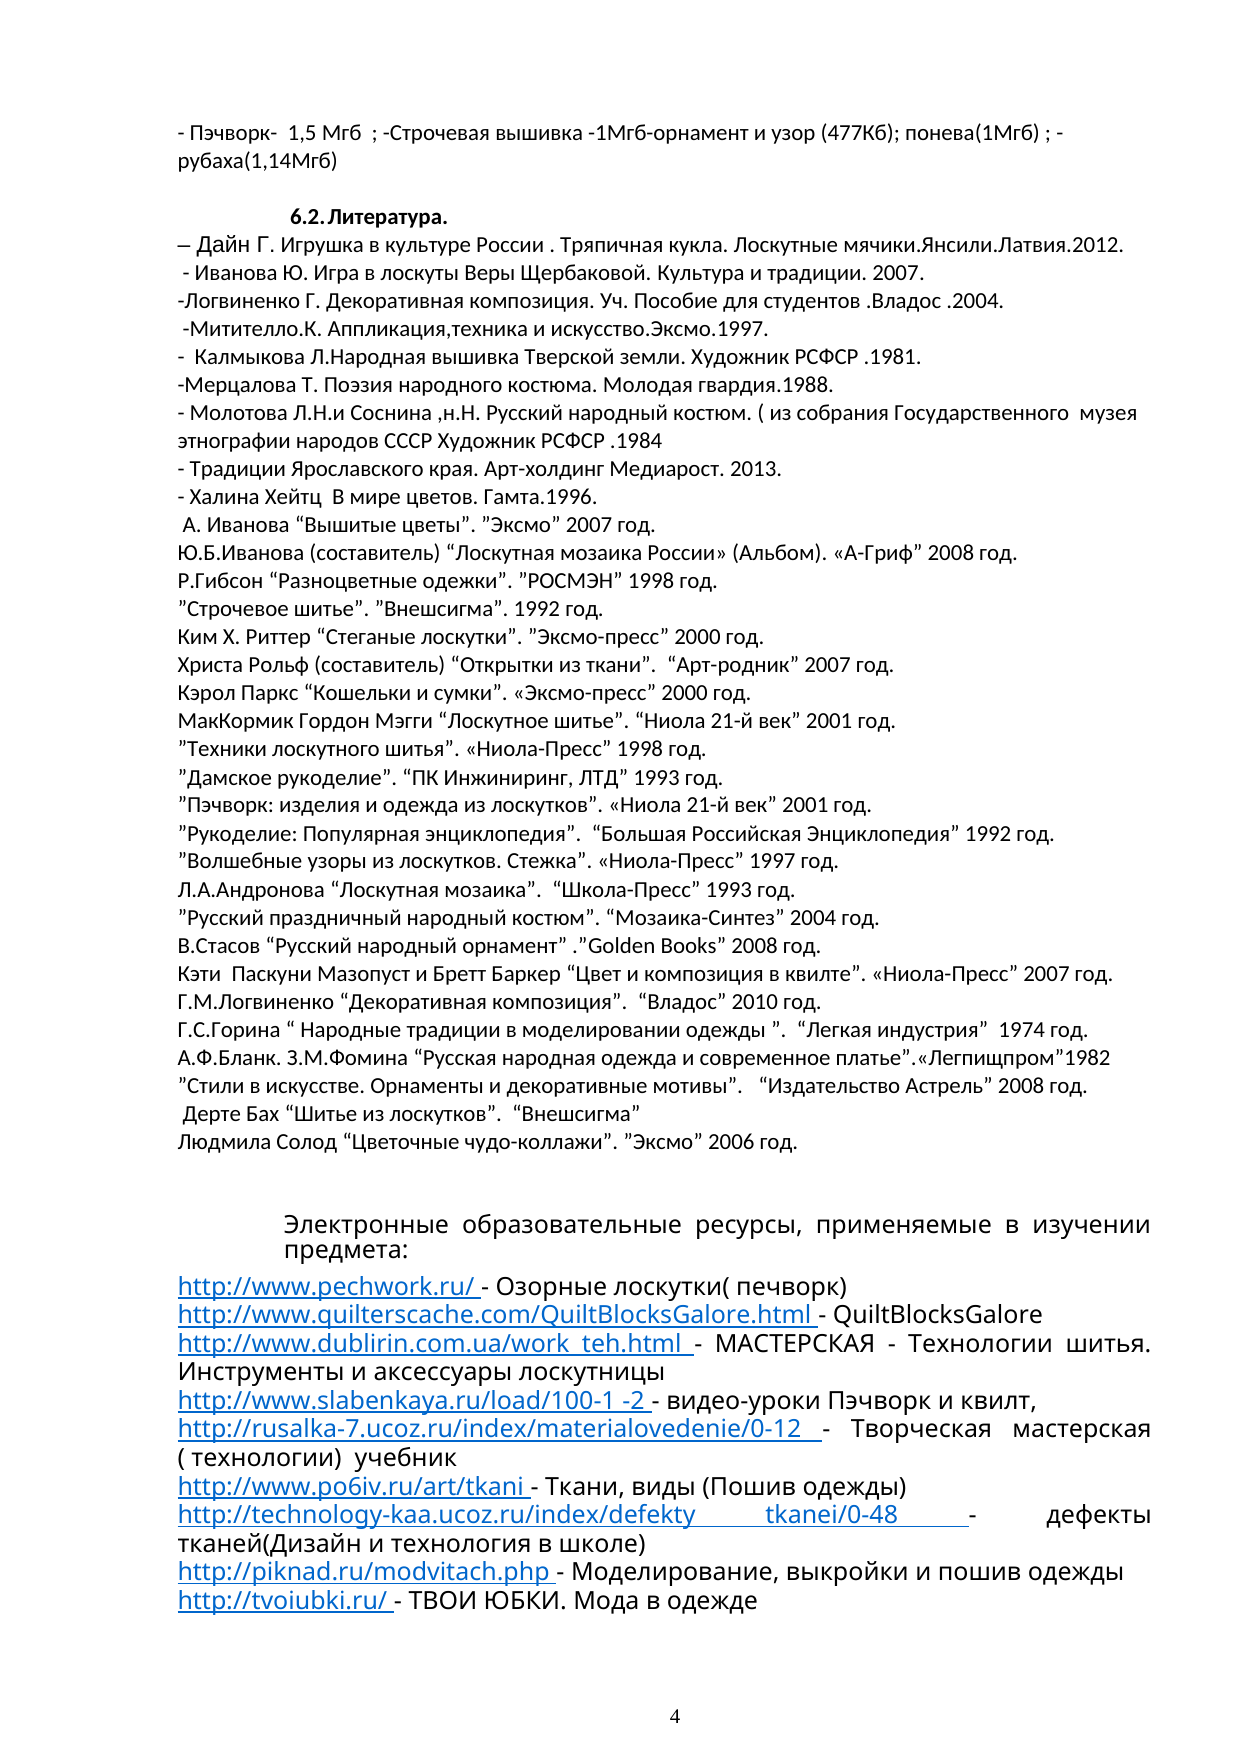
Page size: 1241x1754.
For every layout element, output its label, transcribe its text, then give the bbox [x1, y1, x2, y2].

text Кэти Паскуни Мазопуст и Бретт Баркер “Цвет и композиция в квилте”. «Ниола-Пресс” 2007 год. [177, 959, 1152, 987]
text http://www.slabenkaya.ru/load/100-1 -2 - видео-уроки Пэчворк и квилт, [177, 1387, 1152, 1415]
text ”Волшебные узоры из лоскутков. Стежка”. «Ниола-Пресс” 1997 год. [177, 847, 1152, 875]
text - Пэчворк- 1,5 Мгб ; -Строчевая вышивка -1Мгб-орнамент и узор (477Кб); понева(1Мгб) ; - рубаха(1,14Мгб) [177, 118, 1152, 174]
text http://www.quilterscache.com/QuiltBlocksGalore.html - QuiltBlocksGalore [177, 1301, 1152, 1329]
text -Митителло.К. Аппликация,техника и искусство.Эксмо.1997. [177, 314, 1152, 342]
text http://www.dublirin.com.ua/work teh.html - МАСТЕРСКАЯ - Технологии шитья. Инструменты и аксессуары лоскутницы [177, 1329, 1152, 1387]
text Людмила Солод “Цветочные чудо-коллажи”. ”Эксмо” 2006 год. [177, 1127, 1152, 1155]
text Христа Рольф (составитель) “Открытки из ткани”. “Арт-родник” 2007 год. [177, 651, 1152, 678]
text Электронные образовательные ресурсы, применяемые в изучении предмета: [283, 1213, 1152, 1263]
text -Мерцалова Т. Поэзия народного костюма. Молодая гвардия.1988. [177, 370, 1152, 398]
text http://technology-kaa.ucoz.ru/index/defekty tkanei/0-48 - дефекты тканей(Дизайн и технология в школе) [177, 1501, 1152, 1558]
text - Иванова Ю. Игра в лоскуты Веры Щербаковой. Культура и традиции. 2007. [177, 258, 1152, 286]
text В.Стасов “Русский народный орнамент” .”Golden Books” 2008 год. [177, 931, 1152, 959]
text - Халина Хейтц В мире цветов. Гамта.1996. [177, 482, 1152, 510]
text Ким Х. Риттер “Стеганые лоскутки”. ”Эксмо-пресс” 2000 год. [177, 622, 1152, 651]
text ”Техники лоскутного шитья”. «Ниола-Пресс” 1998 год. [177, 734, 1152, 763]
text Р.Гибсон “Разноцветные одежки”. ”РОСМЭН” 1998 год. [177, 566, 1152, 594]
text А.Ф.Бланк. З.М.Фомина “Русская народная одежда и современное платье”.«Легпищпром”1982 [177, 1043, 1152, 1071]
text ”Стили в искусстве. Орнаменты и декоративные мотивы”. “Издательство Астрель” 2008 год. [177, 1071, 1152, 1099]
text - Молотова Л.Н.и Соснина ,н.Н. Русский народный костюм. ( из собрания Государственного музея этнографии народов СССР Художник РСФСР .1984 [177, 398, 1152, 454]
text -Логвиненко Г. Декоративная композиция. Уч. Пособие для студентов .Владос .2004. [177, 286, 1152, 314]
text http://tvoiubki.ru/ - ТВОИ ЮБКИ. Мода в одежде [177, 1586, 1152, 1615]
text http://rusalka-7.ucoz.ru/index/materialovedenie/0-12 - Творческая мастерская ( технологии) учебник [177, 1415, 1152, 1472]
text Кэрол Паркс “Кошельки и сумки”. «Эксмо-пресс” 2000 год. [177, 678, 1152, 707]
text ”Русский праздничный народный костюм”. “Мозаика-Синтез” 2004 год. [177, 903, 1152, 931]
text Г.М.Логвиненко “Декоративная композиция”. “Владос” 2010 год. [177, 987, 1152, 1015]
text Дерте Бах “Шитье из лоскутков”. “Внешсигма” [177, 1099, 1152, 1127]
text – Дайн Г. Игрушка в культуре России . Тряпичная кукла. Лоскутные мячики.Янсили.Латвия.2012. [177, 230, 1152, 258]
text Ю.Б.Иванова (составитель) “Лоскутная мозаика России» (Альбом). «А-Гриф” 2008 год. [177, 538, 1152, 566]
text ”Пэчворк: изделия и одежда из лоскутков”. «Ниола 21-й век” 2001 год. [177, 791, 1152, 819]
text http://www.po6iv.ru/art/tkani - Ткани, виды (Пошив одежды) [177, 1472, 1152, 1501]
text - Калмыкова Л.Народная вышивка Тверской земли. Художник РСФСР .1981. [177, 342, 1152, 370]
text ”Строчевое шитье”. ”Внешсигма”. 1992 год. [177, 594, 1152, 622]
text - Традиции Ярославского края. Арт-холдинг Медиарост. 2013. [177, 454, 1152, 482]
text Г.С.Горина “ Народные традиции в моделировании одежды ”. “Легкая индустрия” 1974 год. [177, 1015, 1152, 1043]
text МакКормик Гордон Мэгги “Лоскутное шитье”. “Ниола 21-й век” 2001 год. [177, 707, 1152, 734]
list Литература. [290, 202, 1152, 230]
text А. Иванова “Вышитые цветы”. ”Эксмо” 2007 год. [177, 510, 1152, 538]
text ”Рукоделие: Популярная энциклопедия”. “Большая Российская Энциклопедия” 1992 год. [177, 819, 1152, 847]
text http://piknad.ru/modvitach.php - Моделирование, выкройки и пошив одежды [177, 1558, 1152, 1586]
text ”Дамское рукоделие”. “ПК Инжиниринг, ЛТД” 1993 год. [177, 763, 1152, 791]
text Л.А.Андронова “Лоскутная мозаика”. “Школа-Пресс” 1993 год. [177, 875, 1152, 903]
text http://www.pechwork.ru/ - Озорные лоскутки( печворк) [177, 1272, 1152, 1301]
